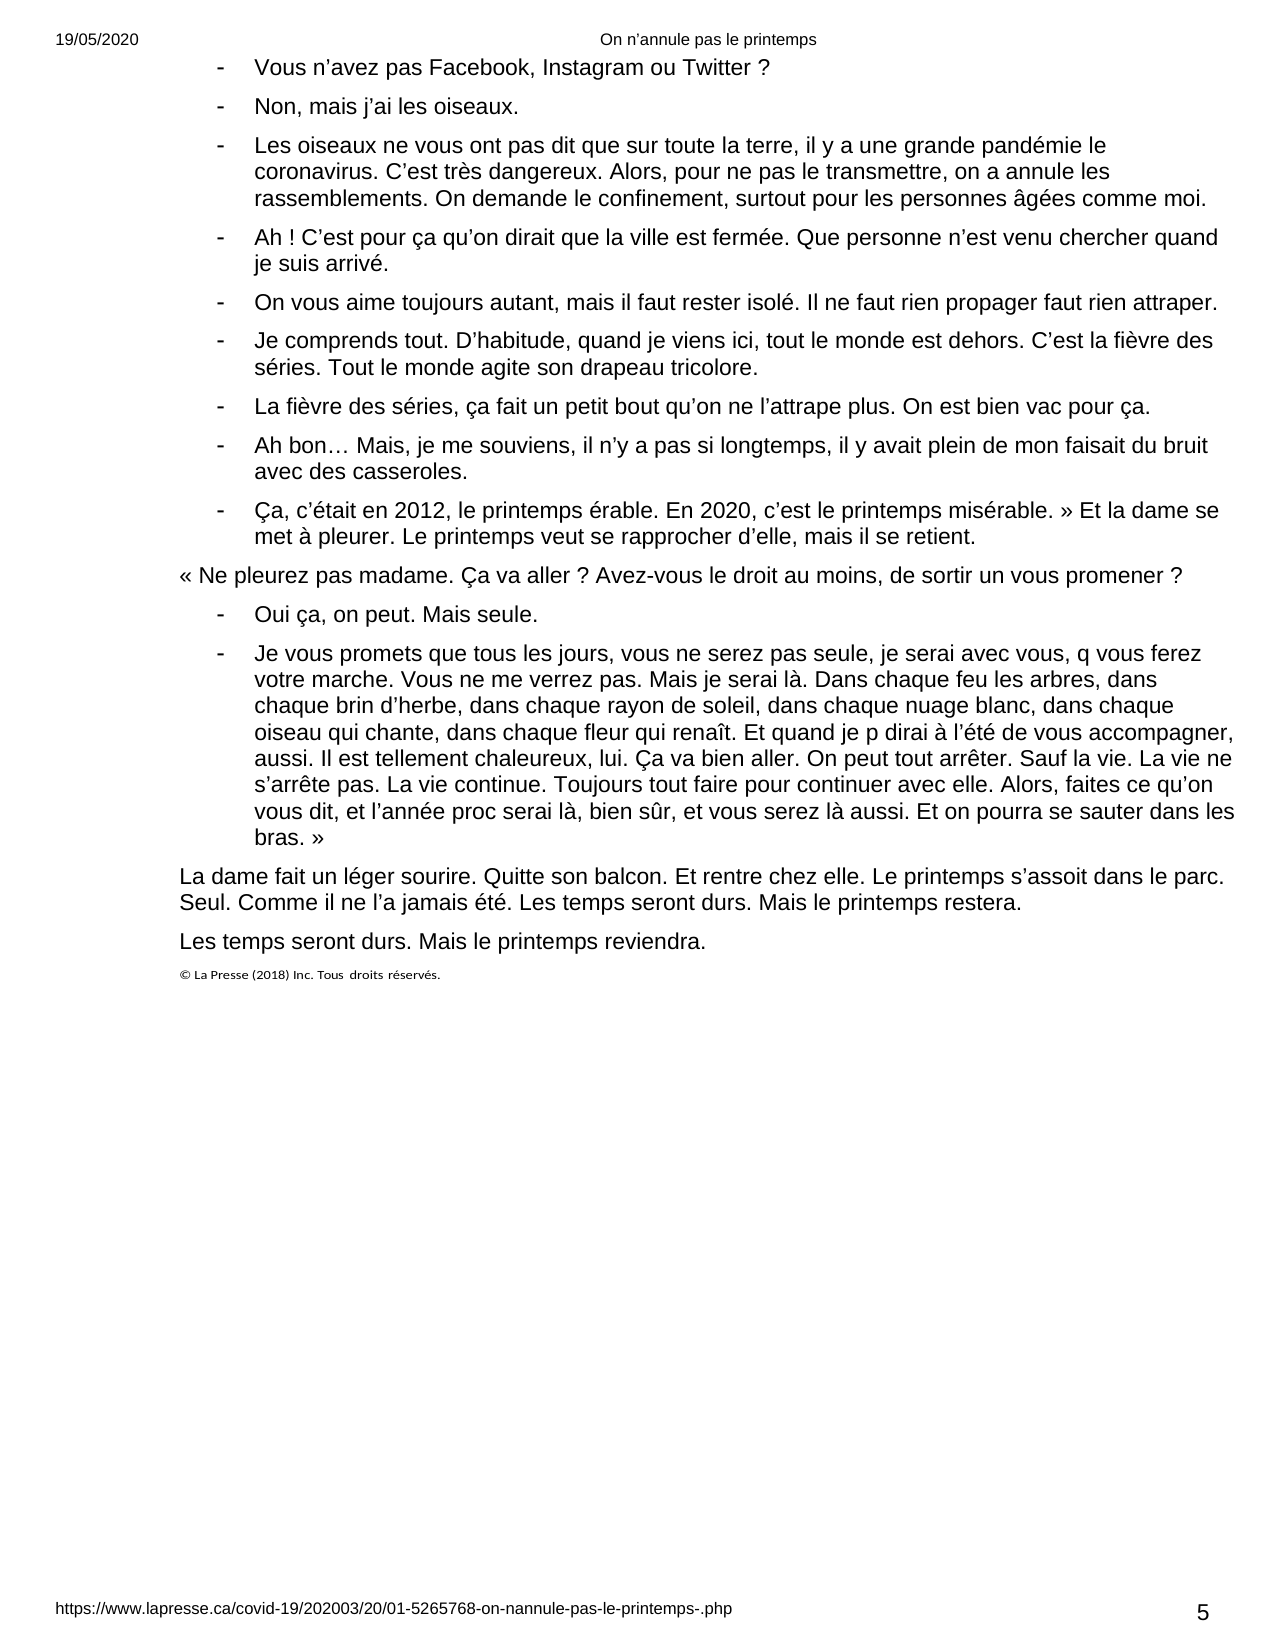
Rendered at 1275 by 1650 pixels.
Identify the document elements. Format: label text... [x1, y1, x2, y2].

list Je vous promets que tous les jours, vous ne serez pas seule, je serai avec vous, q vous ferez votre marche. Vous ne me verrez pas. Mais je serai là. Dans chaque feu les arbres, dans chaque brin d’herbe, dans chaque rayon de soleil, dans chaque nuage blanc, dans chaque oiseau qui chante, dans chaque ﬂeur qui renaît. Et quand je p dirai à l’été de vous accompagner, aussi. Il est tellement chaleureux, lui. Ça va bien aller. On peut tout arrêter. Sauf la vie. La vie ne s’arrête pas. La vie continue. Toujours tout faire pour continuer avec elle. Alors, faites ce qu’on vous dit, et l’année proc serai là, bien sûr, et vous serez là aussi. Et on pourra se sauter dans les bras. » [217, 640, 1235, 851]
list Vous n’avez pas Facebook, Instagram ou Twitter ? [217, 54, 1235, 81]
list Non, mais j’ai les oiseaux. [217, 93, 1235, 119]
list Ça, c’était en 2012, le printemps érable. En 2020, c’est le printemps misérable. » Et la dame se met à pleurer. Le printemps veut se rapprocher d’elle, mais il se retient. [217, 497, 1235, 549]
list Ah bon… Mais, je me souviens, il n’y a pas si longtemps, il y avait plein de mon faisait du bruit avec des casseroles. [217, 432, 1235, 484]
list Je comprends tout. D’habitude, quand je viens ici, tout le monde est dehors. C’est la ﬁèvre des séries. Tout le monde agite son drapeau tricolore. [217, 327, 1235, 380]
list On vous aime toujours autant, mais il faut rester isolé. Il ne faut rien propager faut rien attraper. [217, 289, 1235, 315]
text « Ne pleurez pas madame. Ça va aller ? Avez-vous le droit au moins, de sortir un vous promener ? [179, 562, 1235, 588]
text © La Presse (2018) Inc. Tous droits réservés. [179, 967, 1235, 982]
list Les oiseaux ne vous ont pas dit que sur toute la terre, il y a une grande pandémie le coronavirus. C’est très dangereux. Alors, pour ne pas le transmettre, on a annule les rassemblements. On demande le conﬁnement, surtout pour les personnes âgées comme moi. [217, 132, 1235, 211]
list Oui ça, on peut. Mais seule. [217, 601, 1235, 627]
list La ﬁèvre des séries, ça fait un petit bout qu’on ne l’attrape plus. On est bien vac pour ça. [217, 393, 1235, 419]
text La dame fait un léger sourire. Quitte son balcon. Et rentre chez elle. Le printemps s’assoit dans le parc. Seul. Comme il ne l’a jamais été. Les temps seront durs. Mais le printemps restera. [179, 863, 1235, 916]
list Ah ! C’est pour ça qu’on dirait que la ville est fermée. Que personne n’est venu chercher quand je suis arrivé. [217, 223, 1235, 276]
text Les temps seront durs. Mais le printemps reviendra. [179, 928, 1235, 954]
